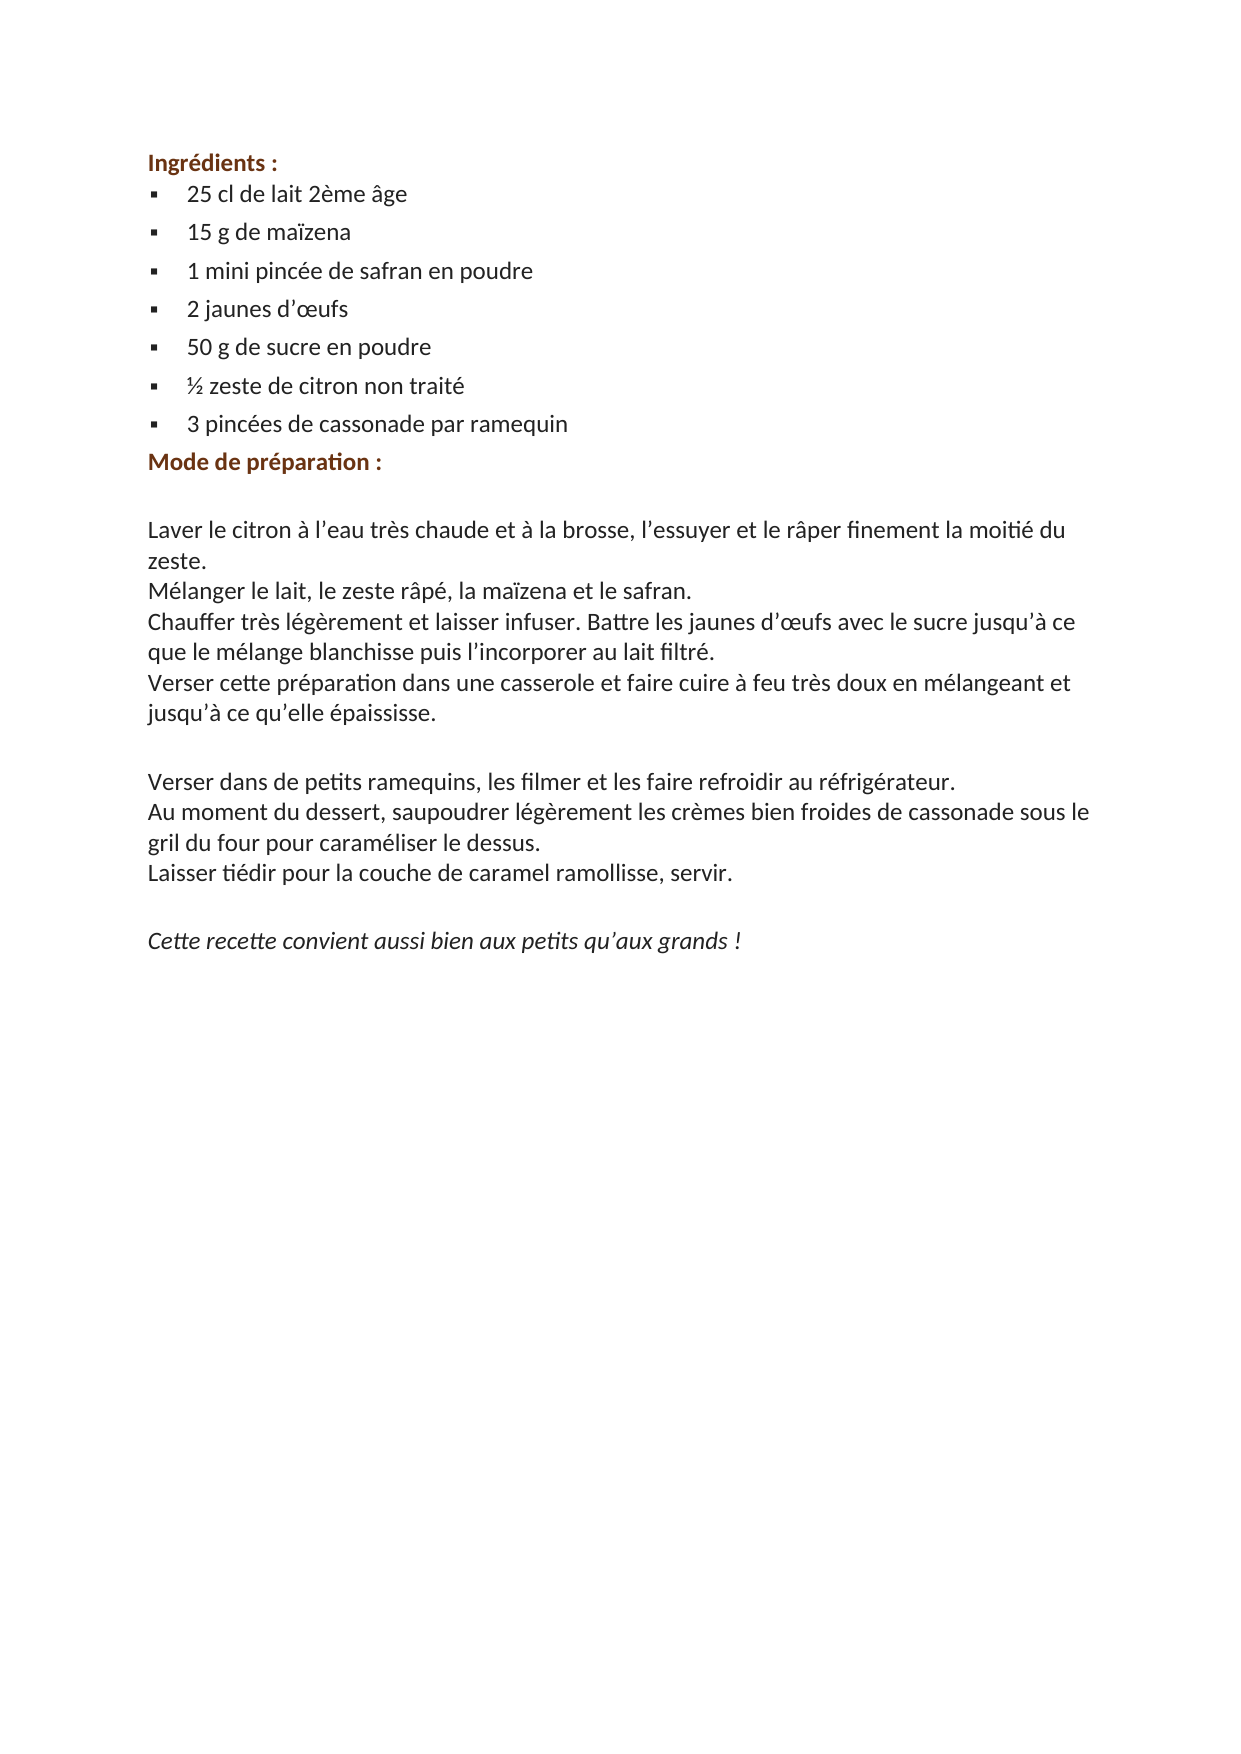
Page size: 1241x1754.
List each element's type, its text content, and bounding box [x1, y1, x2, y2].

list ½ zeste de citron non traité [149, 370, 1093, 400]
list 1 mini pincée de safran en poudre [149, 255, 1093, 285]
list 15 g de maïzena [149, 216, 1093, 247]
text Verser dans de petits ramequins, les filmer et les faire refroidir au réfrigérateur. Au moment du dessert, saupoudrer légèrement les crèmes bien froides de cassonade sous le gril du four pour caraméliser le dessus. Laisser tiédir pour la couche de caramel ramollisse, servir. [148, 766, 1093, 888]
text Ingrédients : [148, 148, 1093, 178]
text Mode de préparation : [148, 446, 1093, 477]
list 25 cl de lait 2ème âge [149, 178, 1093, 209]
text Cette recette convient aussi bien aux petits qu’aux grands ! [148, 925, 1093, 956]
list 3 pincées de cassonade par ramequin [149, 408, 1093, 439]
text Laver le citron à l’eau très chaude et à la brosse, l’essuyer et le râper finement la moitié du zeste. Mélanger le lait, le zeste râpé, la maïzena et le safran. Chauffer très légèrement et laisser infuser. Battre les jaunes d’œufs avec le sucre jusqu’à ce que le mélange blanchisse puis l’incorporer au lait filtré. Verser cette préparation dans une casserole et faire cuire à feu très doux en mélangeant et jusqu’à ce qu’elle épaississe. [148, 514, 1093, 728]
list 2 jaunes d’œufs [149, 293, 1093, 324]
list 50 g de sucre en poudre [149, 331, 1093, 362]
